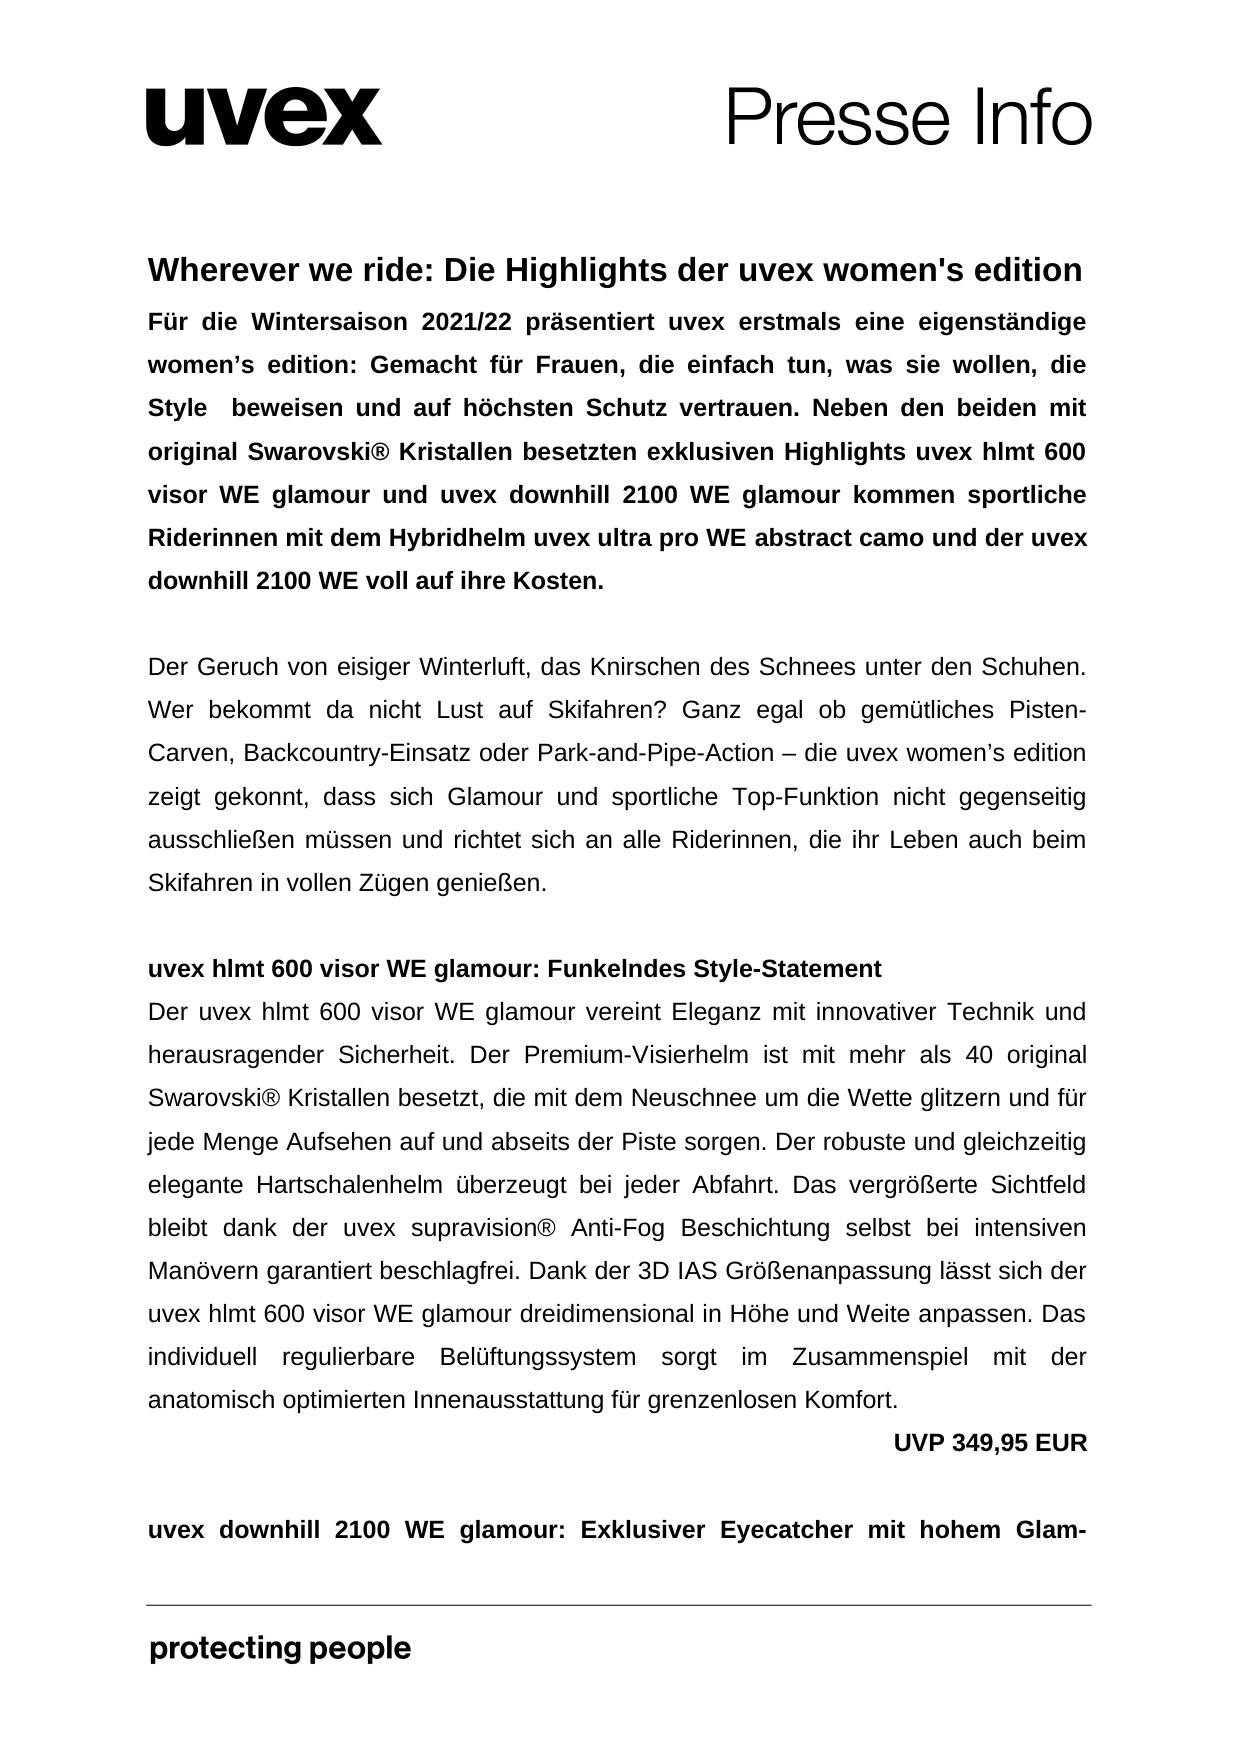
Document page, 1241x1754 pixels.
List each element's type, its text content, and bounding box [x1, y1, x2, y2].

picture [0, 0, 1239, 1753]
text Für die Wintersaison 2021/22 präsentiert uvex erstmals eine eigenständige women’s edition: Gemacht für Frauen, die einfach tun, was sie wollen, die Style beweisen und auf höchsten Schutz vertrauen. Neben den beiden mit original Swarovski® Kristallen besetzten exklusiven Highlights uvex hlmt 600 visor WE glamour und uvex downhill 2100 WE glamour kommen sportliche Riderinnen mit dem Hybridhelm uvex ultra pro WE abstract camo und der uvex downhill 2100 WE voll auf ihre Kosten. [148, 307, 1088, 595]
text Der uvex hlmt 600 visor WE glamour vereint Eleganz mit innovativer Technik und herausragender Sicherheit. Der Premium-Visierhelm ist mit mehr als 40 original Swarovski® Kristallen besetzt, die mit dem Neuschnee um die Wette glitzern und für jede Menge Aufsehen auf und abseits der Piste sorgen. Der robuste und gleichzeitig elegante Hartschalenhelm überzeugt bei jeder Abfahrt. Das vergrößerte Sichtfeld bleibt dank der uvex supravision® Anti-Fog Beschichtung selbst bei intensiven Manövern garantiert beschlagfrei. Dank der 3D IAS Größenanpassung lässt sich der uvex hlmt 600 visor WE glamour dreidimensional in Höhe und Weite anpassen. Das individuell regulierbare Belüftungssystem sorgt im Zusammenspiel mit der anatomisch optimierten Innenausstattung für grenzenlosen Komfort. [148, 997, 1088, 1414]
text Der Geruch von eisiger Winterluft, das Knirschen des Schnees unter den Schuhen. Wer bekommt da nicht Lust auf Skifahren? Ganz egal ob gemütliches Pisten-Carven, Backcountry-Einsatz oder Park-and-Pipe-Action – die uvex women’s edition zeigt gekonnt, dass sich Glamour und sportliche Top-Funktion nicht gegenseitig ausschließen müssen und richtet sich an alle Riderinnen, die ihr Leben auch beim Skifahren in vollen Zügen genießen. [148, 652, 1088, 897]
text uvex hlmt 600 visor WE glamour: Funkelndes Style-Statement [148, 954, 1088, 983]
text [148, 1515, 1088, 1543]
text Wherever we ride: Die Highlights der uvex women's edition [148, 249, 1088, 288]
text UVP 349,95 EUR [148, 1428, 1088, 1457]
